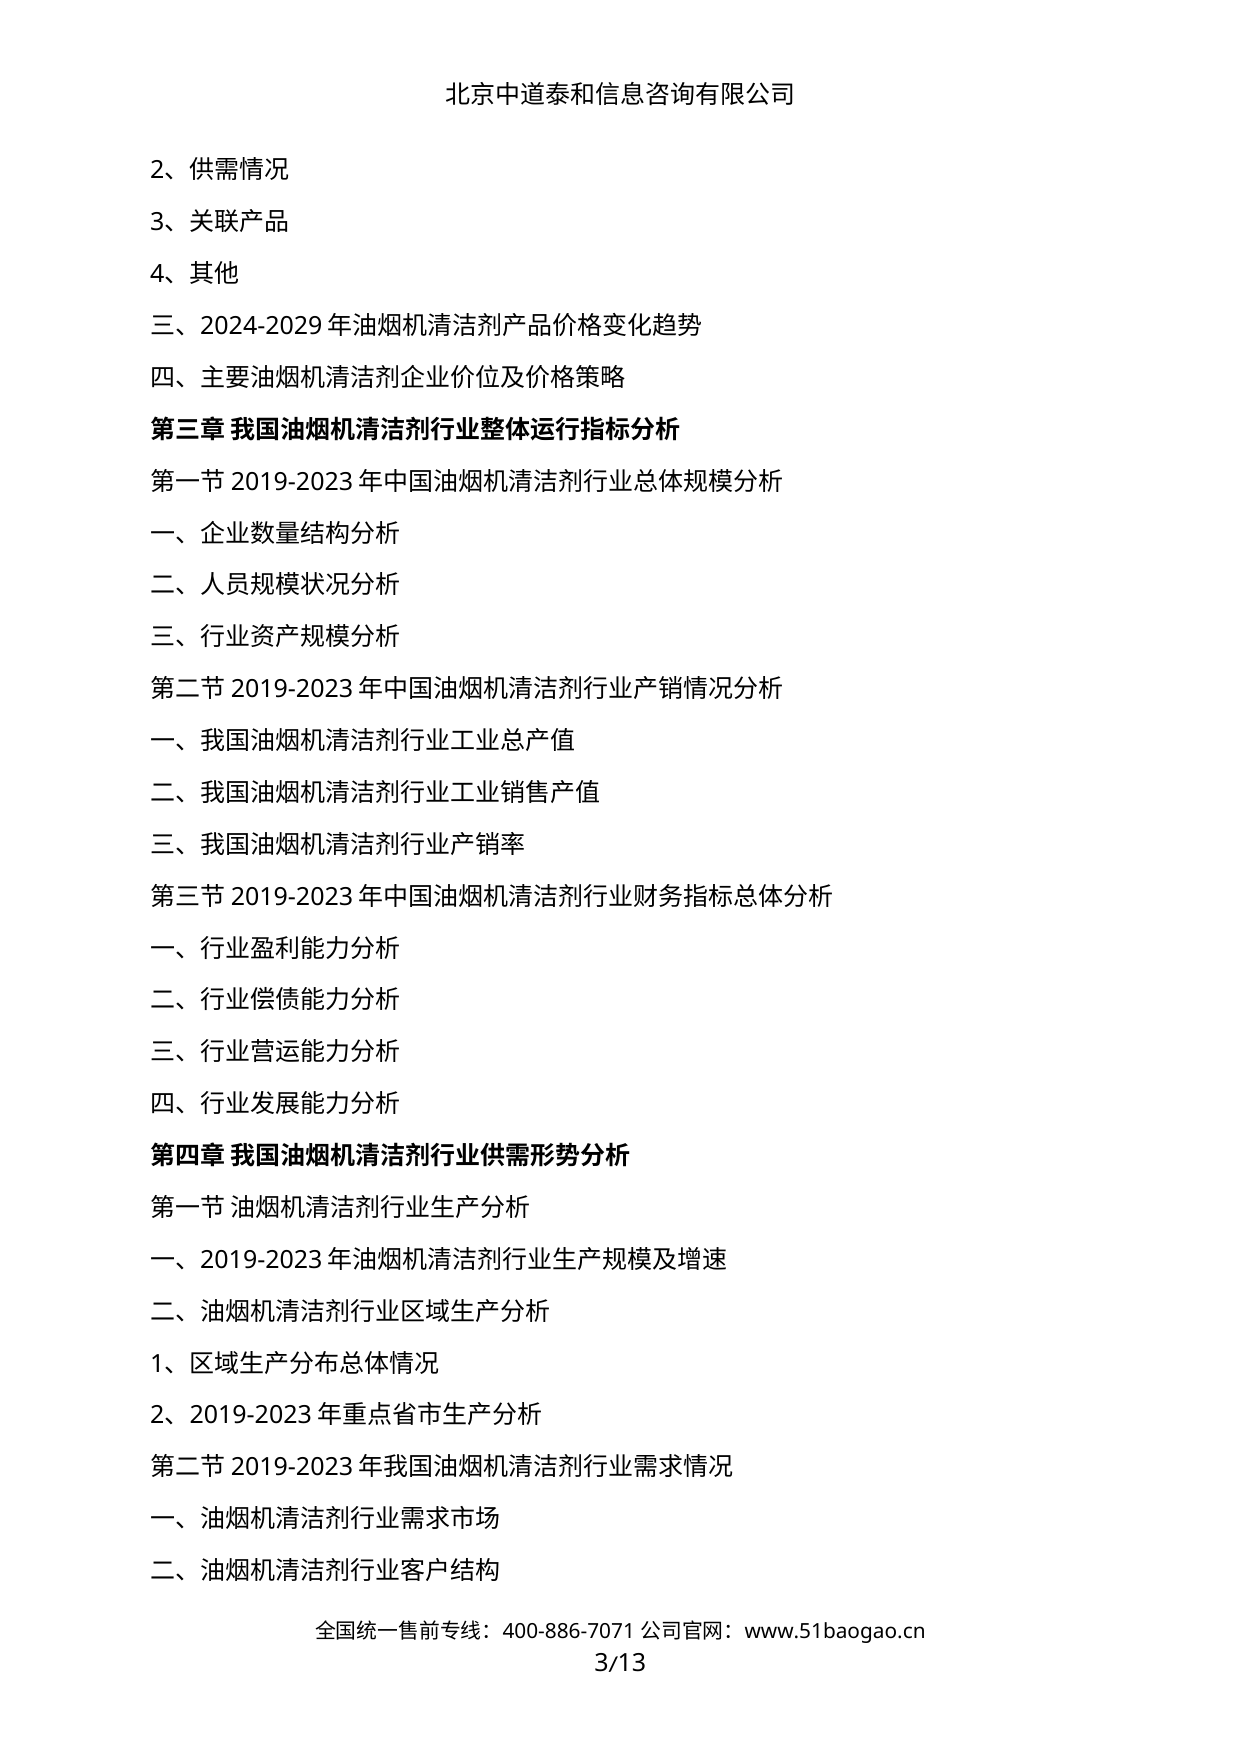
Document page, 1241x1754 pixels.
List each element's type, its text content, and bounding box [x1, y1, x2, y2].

text 3、关联产品 [150, 202, 1090, 238]
text 四、行业发展能力分析 [150, 1084, 1090, 1120]
text 三、行业营运能力分析 [150, 1032, 1090, 1068]
text 第四章 我国油烟机清洁剂行业供需形势分析 [150, 1136, 1090, 1172]
text 一、行业盈利能力分析 [150, 928, 1090, 964]
text 第二节 2019-2023年中国油烟机清洁剂行业产销情况分析 [150, 669, 1090, 705]
text 第二节 2019-2023年我国油烟机清洁剂行业需求情况 [150, 1447, 1090, 1483]
text 一、油烟机清洁剂行业需求市场 [150, 1499, 1090, 1535]
text 2、2019-2023年重点省市生产分析 [150, 1395, 1090, 1431]
text 四、主要油烟机清洁剂企业价位及价格策略 [150, 357, 1090, 394]
text 二、人员规模状况分析 [150, 565, 1090, 601]
text 二、油烟机清洁剂行业客户结构 [150, 1551, 1090, 1587]
text 一、2019-2023年油烟机清洁剂行业生产规模及增速 [150, 1239, 1090, 1276]
text 第一节 2019-2023年中国油烟机清洁剂行业总体规模分析 [150, 461, 1090, 497]
text 第三节 2019-2023年中国油烟机清洁剂行业财务指标总体分析 [150, 876, 1090, 912]
text 三、行业资产规模分析 [150, 617, 1090, 653]
text 二、油烟机清洁剂行业区域生产分析 [150, 1291, 1090, 1327]
text 1、区域生产分布总体情况 [150, 1343, 1090, 1379]
text 一、企业数量结构分析 [150, 513, 1090, 549]
text 第一节 油烟机清洁剂行业生产分析 [150, 1187, 1090, 1224]
text 二、我国油烟机清洁剂行业工业销售产值 [150, 772, 1090, 809]
text 第三章 我国油烟机清洁剂行业整体运行指标分析 [150, 409, 1090, 446]
text 二、行业偿债能力分析 [150, 980, 1090, 1016]
text 一、我国油烟机清洁剂行业工业总产值 [150, 721, 1090, 757]
text 三、我国油烟机清洁剂行业产销率 [150, 824, 1090, 861]
text 2、供需情况 [150, 150, 1090, 186]
text 三、2024-2029年油烟机清洁剂产品价格变化趋势 [150, 306, 1090, 342]
text 4、其他 [150, 254, 1090, 290]
